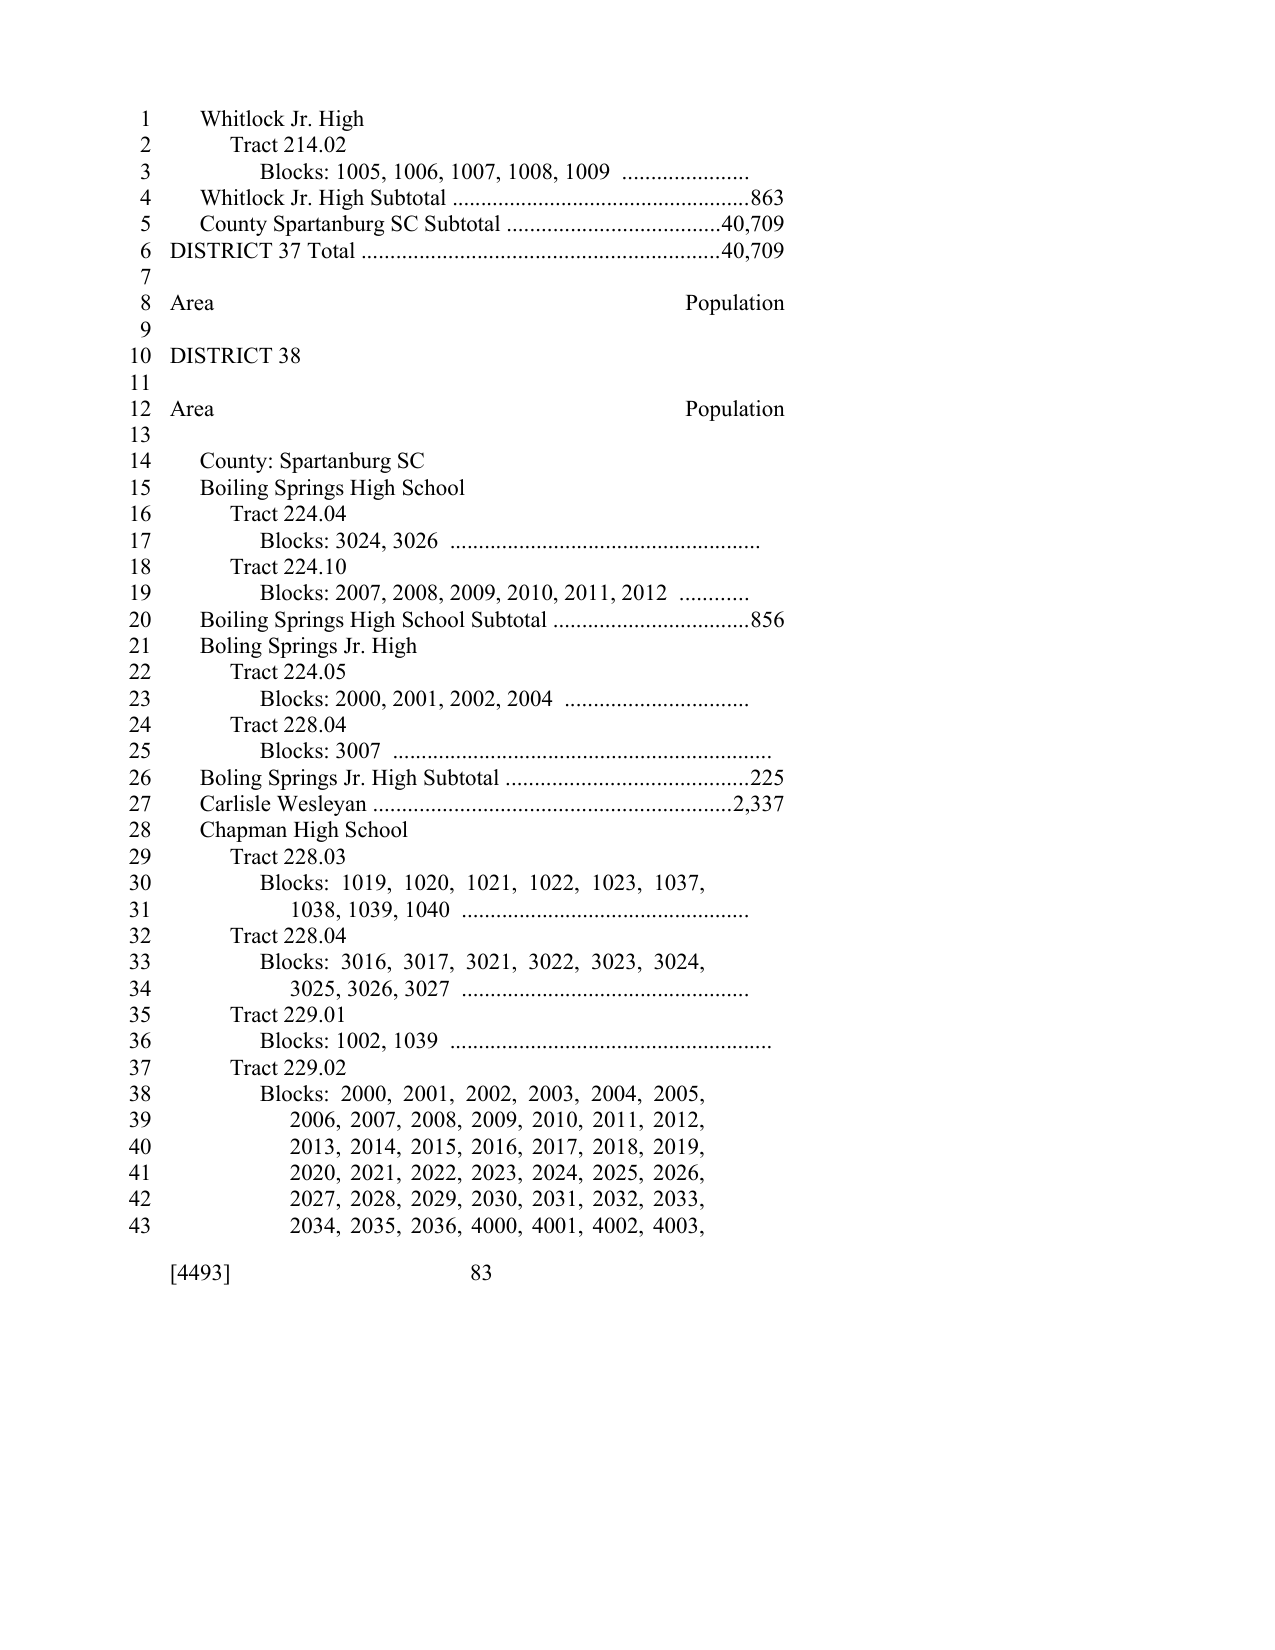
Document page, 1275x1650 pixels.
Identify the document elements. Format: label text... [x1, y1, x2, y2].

text Chapman High School [199, 817, 787, 843]
text Tract 224.05 [229, 658, 787, 685]
text Tract 214.02 [229, 131, 787, 158]
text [259, 1080, 705, 1238]
text Whitlock Jr. High [199, 105, 787, 131]
text Area Population [169, 395, 787, 421]
text Boling Springs Jr. High Subtotal 225 [199, 764, 787, 790]
text DISTRICT 37 Total 40,709 [169, 237, 787, 263]
text Boiling Springs High School [199, 474, 787, 500]
text Tract 224.04 [229, 500, 787, 527]
text Boiling Springs High School Subtotal 856 [199, 606, 787, 632]
text Carlisle Wesleyan 2,337 [199, 790, 787, 817]
text Tract 229.02 [229, 1054, 787, 1080]
text Boling Springs Jr. High [199, 632, 787, 658]
text Blocks: 2007, 2008, 2009, 2010, 2011, 2012 800 [259, 579, 705, 606]
text Blocks: 3024, 3026 56 [259, 527, 705, 553]
text County Spartanburg SC Subtotal 40,709 [199, 210, 787, 237]
text Blocks: 3007 6 [259, 737, 705, 764]
text Blocks: 3016, 3017, 3021, 3022, 3023, 3024, 3025, 3026, 3027 662 [259, 948, 705, 1001]
text Tract 224.10 [229, 553, 787, 579]
text Whitlock Jr. High Subtotal 863 [199, 184, 787, 210]
text Tract 228.03 [229, 843, 787, 869]
text County: Spartanburg SC [199, 448, 787, 474]
text Blocks: 1005, 1006, 1007, 1008, 1009 863 [259, 158, 705, 184]
text Area Population [169, 289, 787, 316]
text Blocks: 2000, 2001, 2002, 2004 219 [259, 685, 705, 711]
text Blocks: 1019, 1020, 1021, 1022, 1023, 1037, 1038, 1039, 1040 362 [259, 869, 705, 922]
text Tract 228.04 [229, 711, 787, 737]
text Blocks: 1002, 1039 0 [259, 1027, 705, 1054]
text Tract 228.04 [229, 922, 787, 948]
text DISTRICT 38 [169, 342, 787, 368]
text Tract 229.01 [229, 1001, 787, 1027]
